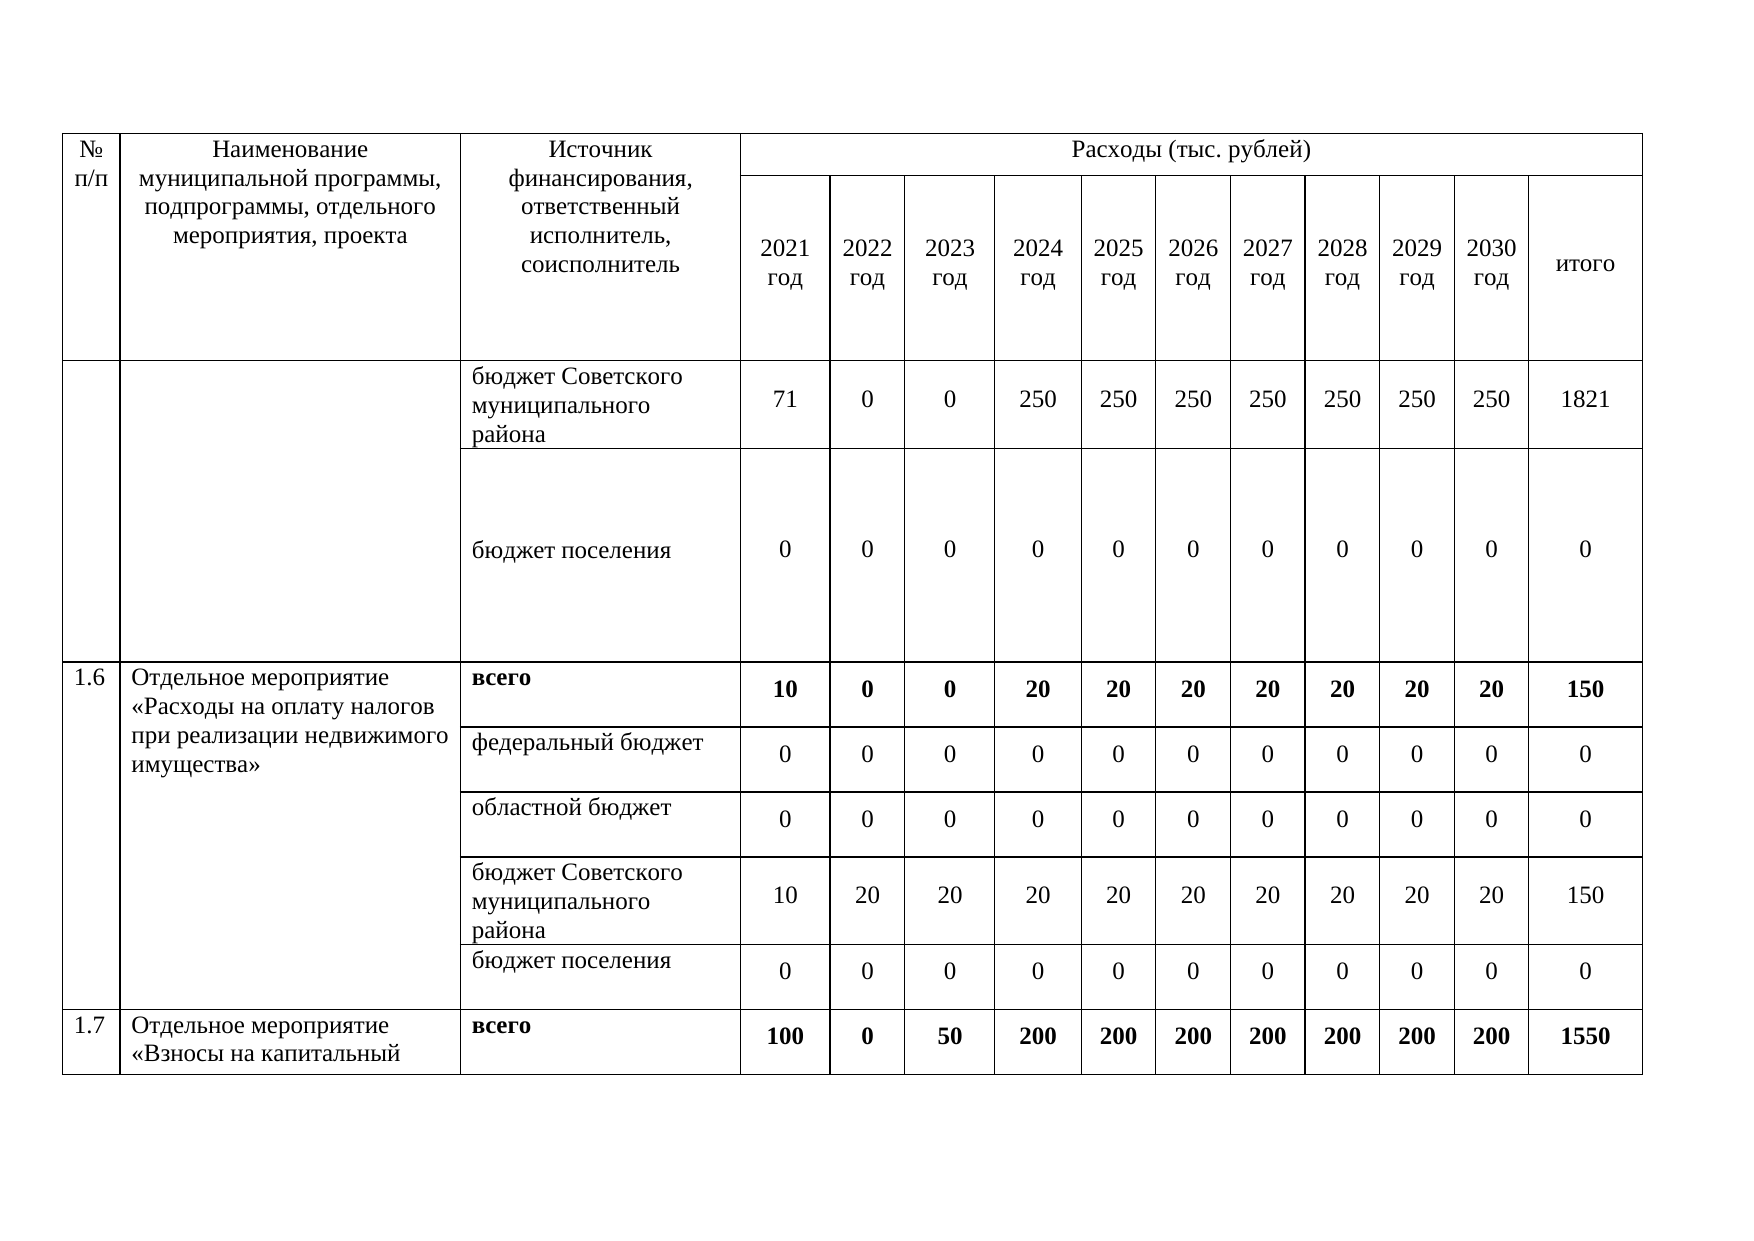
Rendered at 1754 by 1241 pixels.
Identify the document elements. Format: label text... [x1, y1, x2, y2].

table_cell 0 [905, 663, 994, 726]
table_cell 1550 [1529, 1010, 1642, 1074]
table_cell 20 [1156, 663, 1230, 726]
table_cell 2030 год [1455, 176, 1528, 360]
table_cell 200 [1082, 1010, 1155, 1074]
table_cell 100 [741, 1010, 829, 1074]
table_cell 250 [1455, 361, 1528, 448]
table_cell 20 [1380, 663, 1454, 726]
table_cell бюджет Советского муниципального района [461, 361, 740, 448]
table_cell 0 [1306, 945, 1379, 1009]
table_cell 10 [741, 858, 829, 944]
table_cell 200 [995, 1010, 1081, 1074]
table_cell 0 [1455, 793, 1528, 856]
table_cell 20 [831, 858, 904, 944]
table_cell 0 [1082, 793, 1155, 856]
table_cell 250 [1082, 361, 1155, 448]
table_cell 0 [831, 945, 904, 1009]
table_cell 0 [905, 449, 994, 661]
table_cell 250 [995, 361, 1081, 448]
table_cell 2026 год [1156, 176, 1230, 360]
table_cell 20 [905, 858, 994, 944]
table_cell 1821 [1529, 361, 1642, 448]
table_cell 0 [1231, 793, 1304, 856]
table_cell 0 [1455, 945, 1528, 1009]
table_cell 0 [741, 449, 829, 661]
table_cell 0 [905, 793, 994, 856]
table_cell 250 [1231, 361, 1304, 448]
table_cell 2029 год [1380, 176, 1454, 360]
table_cell 20 [1306, 858, 1379, 944]
table_cell 71 [741, 361, 829, 448]
table_cell Отдельное мероприятие «Расходы на оплату налогов при реализации недвижимого имущества» [121, 663, 460, 1009]
table_cell 150 [1529, 663, 1642, 726]
table_cell 0 [1529, 728, 1642, 791]
table_cell 0 [1306, 728, 1379, 791]
table_cell 20 [995, 663, 1081, 726]
table_cell бюджет поселения [461, 449, 740, 661]
table_cell 0 [1156, 449, 1230, 661]
table_cell 0 [1529, 449, 1642, 661]
table_cell областной бюджет [461, 793, 740, 856]
table_cell 20 [1455, 858, 1528, 944]
table_cell 0 [1455, 728, 1528, 791]
table_cell 200 [1455, 1010, 1528, 1074]
table_cell 0 [741, 793, 829, 856]
table_cell 0 [1082, 945, 1155, 1009]
table_cell федеральный бюджет [461, 728, 740, 791]
table_cell 0 [1455, 449, 1528, 661]
table_cell 0 [1380, 449, 1454, 661]
table_cell 0 [995, 728, 1081, 791]
table_cell 200 [1231, 1010, 1304, 1074]
table_cell 150 [1529, 858, 1642, 944]
table_cell 1.7 [63, 1010, 119, 1074]
table_header Расходы (тыс. рублей) [741, 134, 1642, 175]
table_cell 0 [831, 449, 904, 661]
table_cell 200 [1156, 1010, 1230, 1074]
table_cell 0 [831, 793, 904, 856]
table_cell 0 [995, 449, 1081, 661]
table_cell 50 [905, 1010, 994, 1074]
table_cell 2027 год [1231, 176, 1304, 360]
table_cell 0 [905, 361, 994, 448]
table_cell 0 [1231, 449, 1304, 661]
table_cell всего [461, 663, 740, 726]
table_cell 0 [741, 945, 829, 1009]
table_cell 0 [1529, 945, 1642, 1009]
table_cell 0 [741, 728, 829, 791]
table_cell 0 [1082, 449, 1155, 661]
table_cell 0 [995, 945, 1081, 1009]
table_cell 0 [1082, 728, 1155, 791]
table_cell 0 [831, 663, 904, 726]
table_cell 2025 год [1082, 176, 1155, 360]
table_cell 20 [1455, 663, 1528, 726]
table_cell итого [1529, 176, 1642, 360]
table_header Наименование муниципальной программы, подпрограммы, отдельного мероприятия, проекта [121, 134, 460, 360]
table_cell 20 [995, 858, 1081, 944]
table_cell 2028 год [1306, 176, 1379, 360]
table_cell 0 [995, 793, 1081, 856]
table_cell 0 [905, 945, 994, 1009]
table_cell 20 [1156, 858, 1230, 944]
table_cell 250 [1306, 361, 1379, 448]
table_header № п/п [63, 134, 119, 360]
table_cell 0 [1156, 945, 1230, 1009]
table_cell 20 [1082, 663, 1155, 726]
table_cell 0 [1231, 945, 1304, 1009]
table_cell 0 [1156, 728, 1230, 791]
table_cell 0 [831, 728, 904, 791]
table_cell 0 [1306, 449, 1379, 661]
table_cell 20 [1231, 858, 1304, 944]
table_cell 0 [1380, 728, 1454, 791]
table_cell 2023 год [905, 176, 994, 360]
table_cell 0 [1156, 793, 1230, 856]
table_cell 2024 год [995, 176, 1081, 360]
table_cell 20 [1231, 663, 1304, 726]
table_cell 0 [1529, 793, 1642, 856]
table_cell 0 [1231, 728, 1304, 791]
table_cell 250 [1156, 361, 1230, 448]
table_cell 0 [1380, 945, 1454, 1009]
table_cell 10 [741, 663, 829, 726]
table_cell бюджет поселения [461, 945, 740, 1009]
table_cell 250 [1380, 361, 1454, 448]
table_cell 0 [831, 1010, 904, 1074]
table_cell 1.6 [63, 663, 119, 1009]
table_cell всего [461, 1010, 740, 1074]
table_header Источник финансирования, ответственный исполнитель, соисполнитель [461, 134, 740, 360]
table_cell бюджет Советского муниципального района [461, 858, 740, 944]
table_cell 0 [905, 728, 994, 791]
table_cell 2022 год [831, 176, 904, 360]
table_cell 200 [1380, 1010, 1454, 1074]
table_cell 20 [1082, 858, 1155, 944]
table_cell 2021 год [741, 176, 829, 360]
table_cell 20 [1306, 663, 1379, 726]
table_cell 0 [1380, 793, 1454, 856]
table_cell 20 [1380, 858, 1454, 944]
table_cell 200 [1306, 1010, 1379, 1074]
table_cell 0 [1306, 793, 1379, 856]
table_cell 0 [831, 361, 904, 448]
